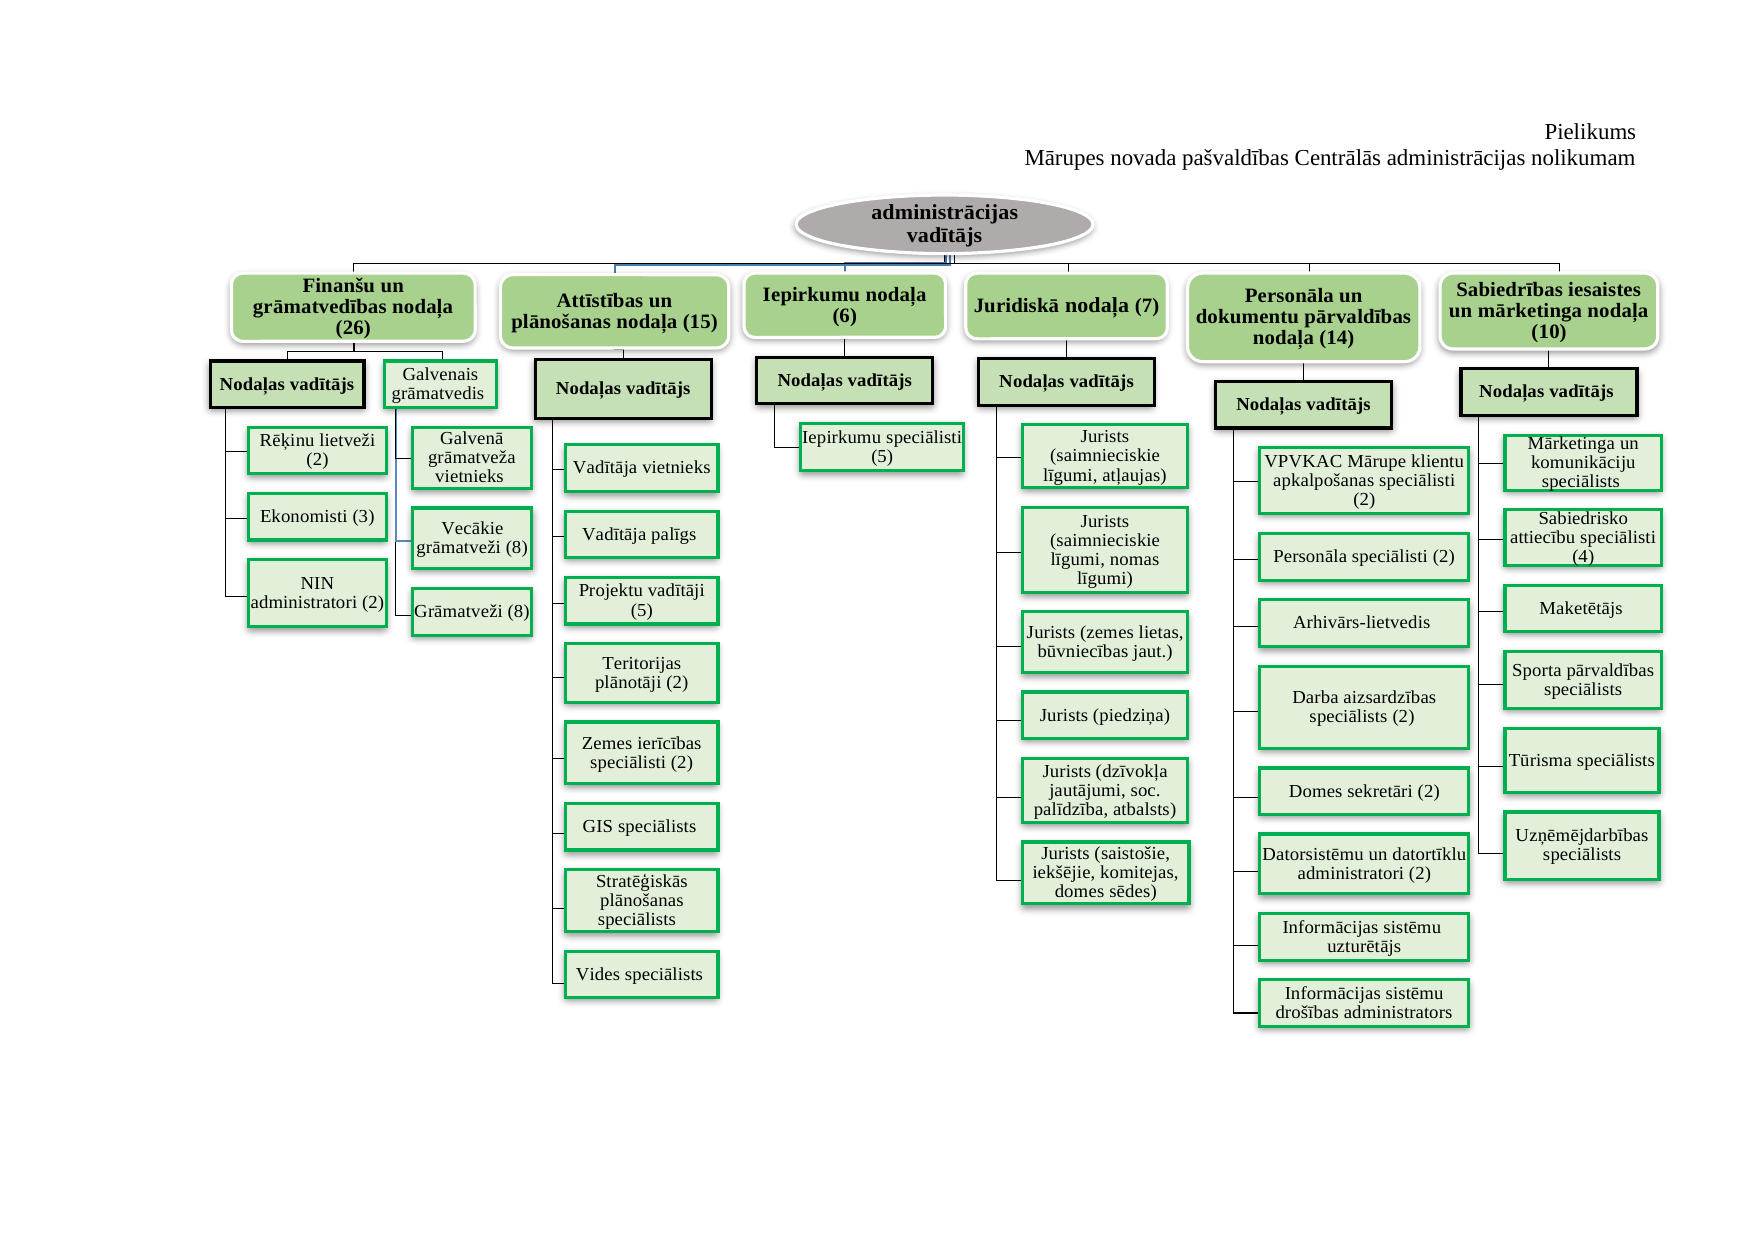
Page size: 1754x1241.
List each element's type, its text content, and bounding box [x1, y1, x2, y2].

text Mārupes novada pašvaldības Centrālās administrācijas nolikumam [177, 144, 1636, 171]
text Pielikums [177, 118, 1636, 144]
